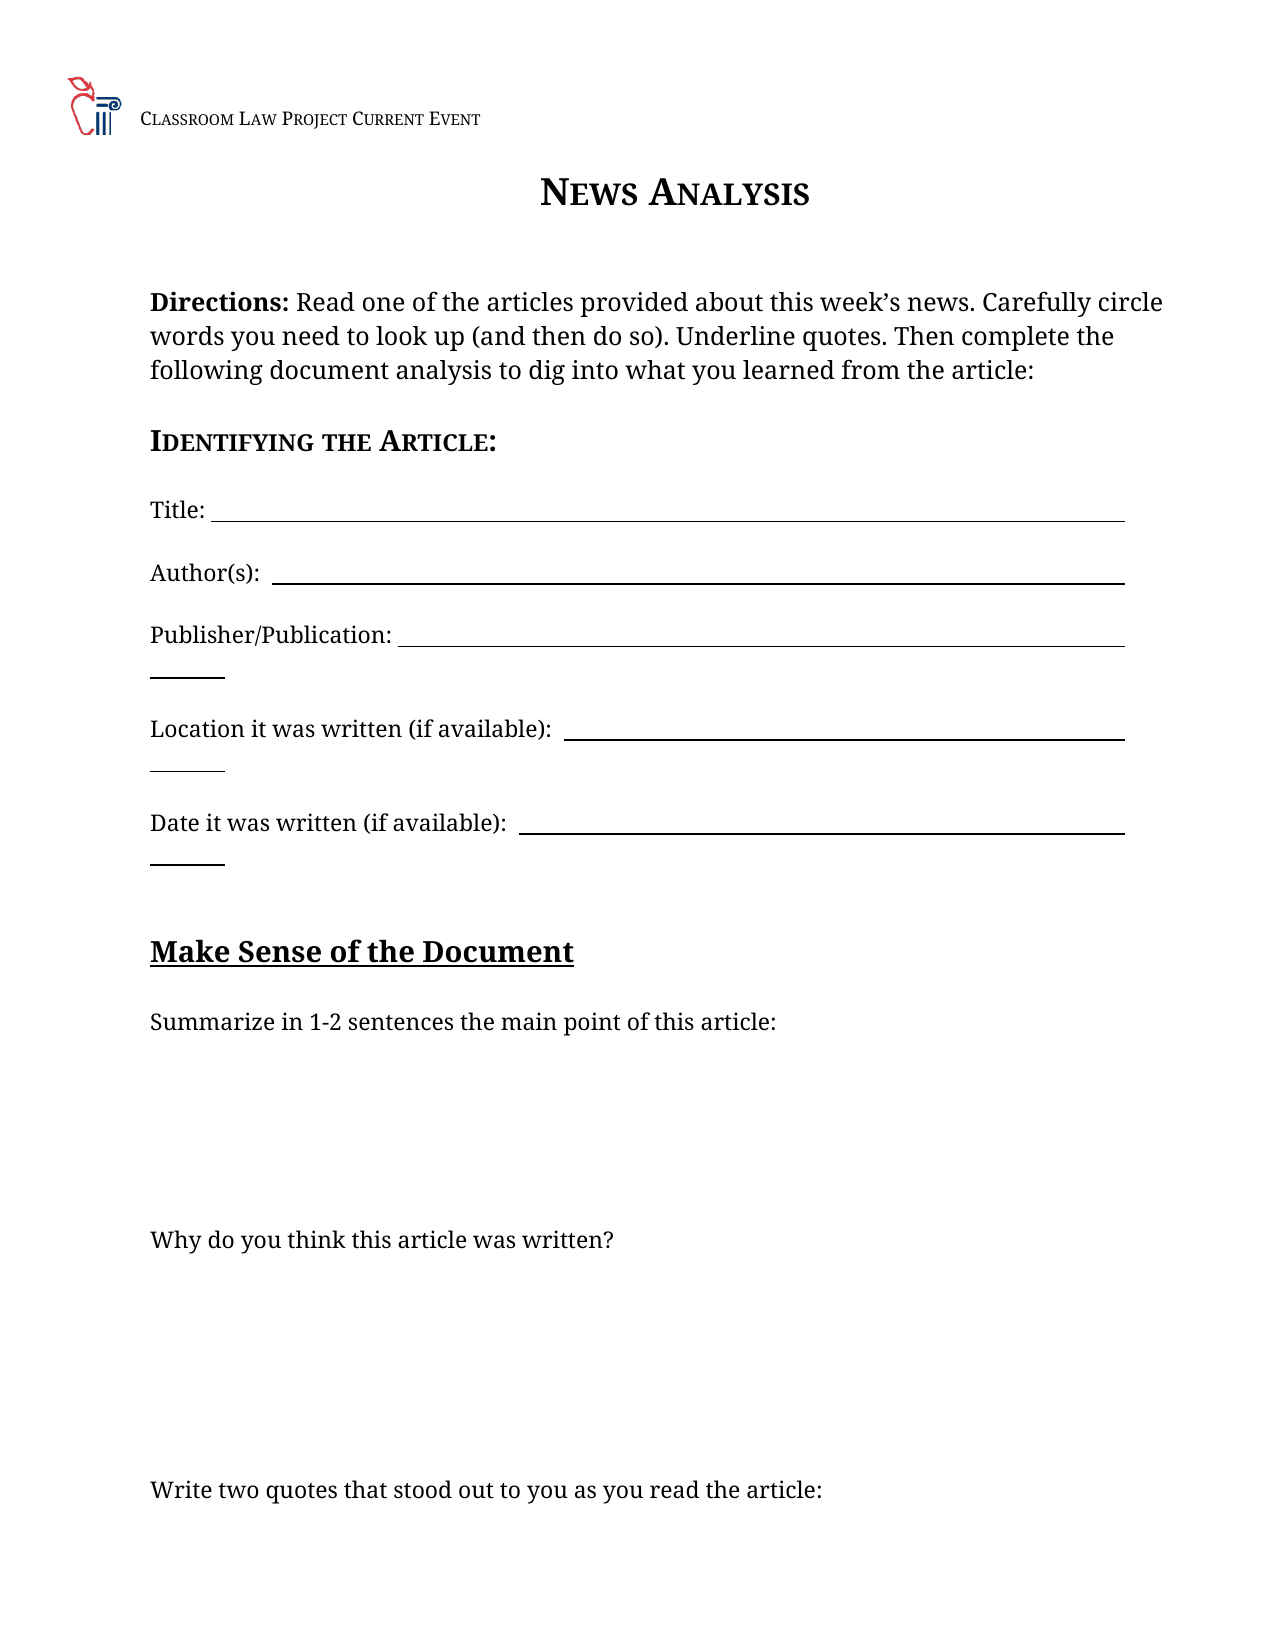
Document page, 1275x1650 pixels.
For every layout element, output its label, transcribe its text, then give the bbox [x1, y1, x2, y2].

text Location it was written (if available): [150, 713, 1200, 776]
text Author(s): [150, 557, 1200, 588]
text Title: [150, 494, 1200, 526]
text Summarize in 1-2 sentences the main point of this article: [150, 1006, 1200, 1037]
text Publisher/Publication: [150, 619, 1200, 682]
text Why do you think this article was written? [150, 1224, 1200, 1256]
text Directions: Read one of the articles provided about this week’s news. Carefully circle words you need to look up (and then do so). Underline quotes. Then complete the following document analysis to dig into what you learned from the article: [150, 284, 1200, 386]
text News Analysis [150, 165, 1200, 216]
text Make Sense of the Document [150, 932, 1200, 971]
text Write two quotes that stood out to you as you read the article: [150, 1474, 1200, 1506]
text Identifying the Article: [150, 421, 1200, 460]
picture [67, 76, 125, 171]
text Classroom Law Project Current Event [125, 106, 1200, 131]
text Date it was written (if available): [150, 807, 1200, 869]
